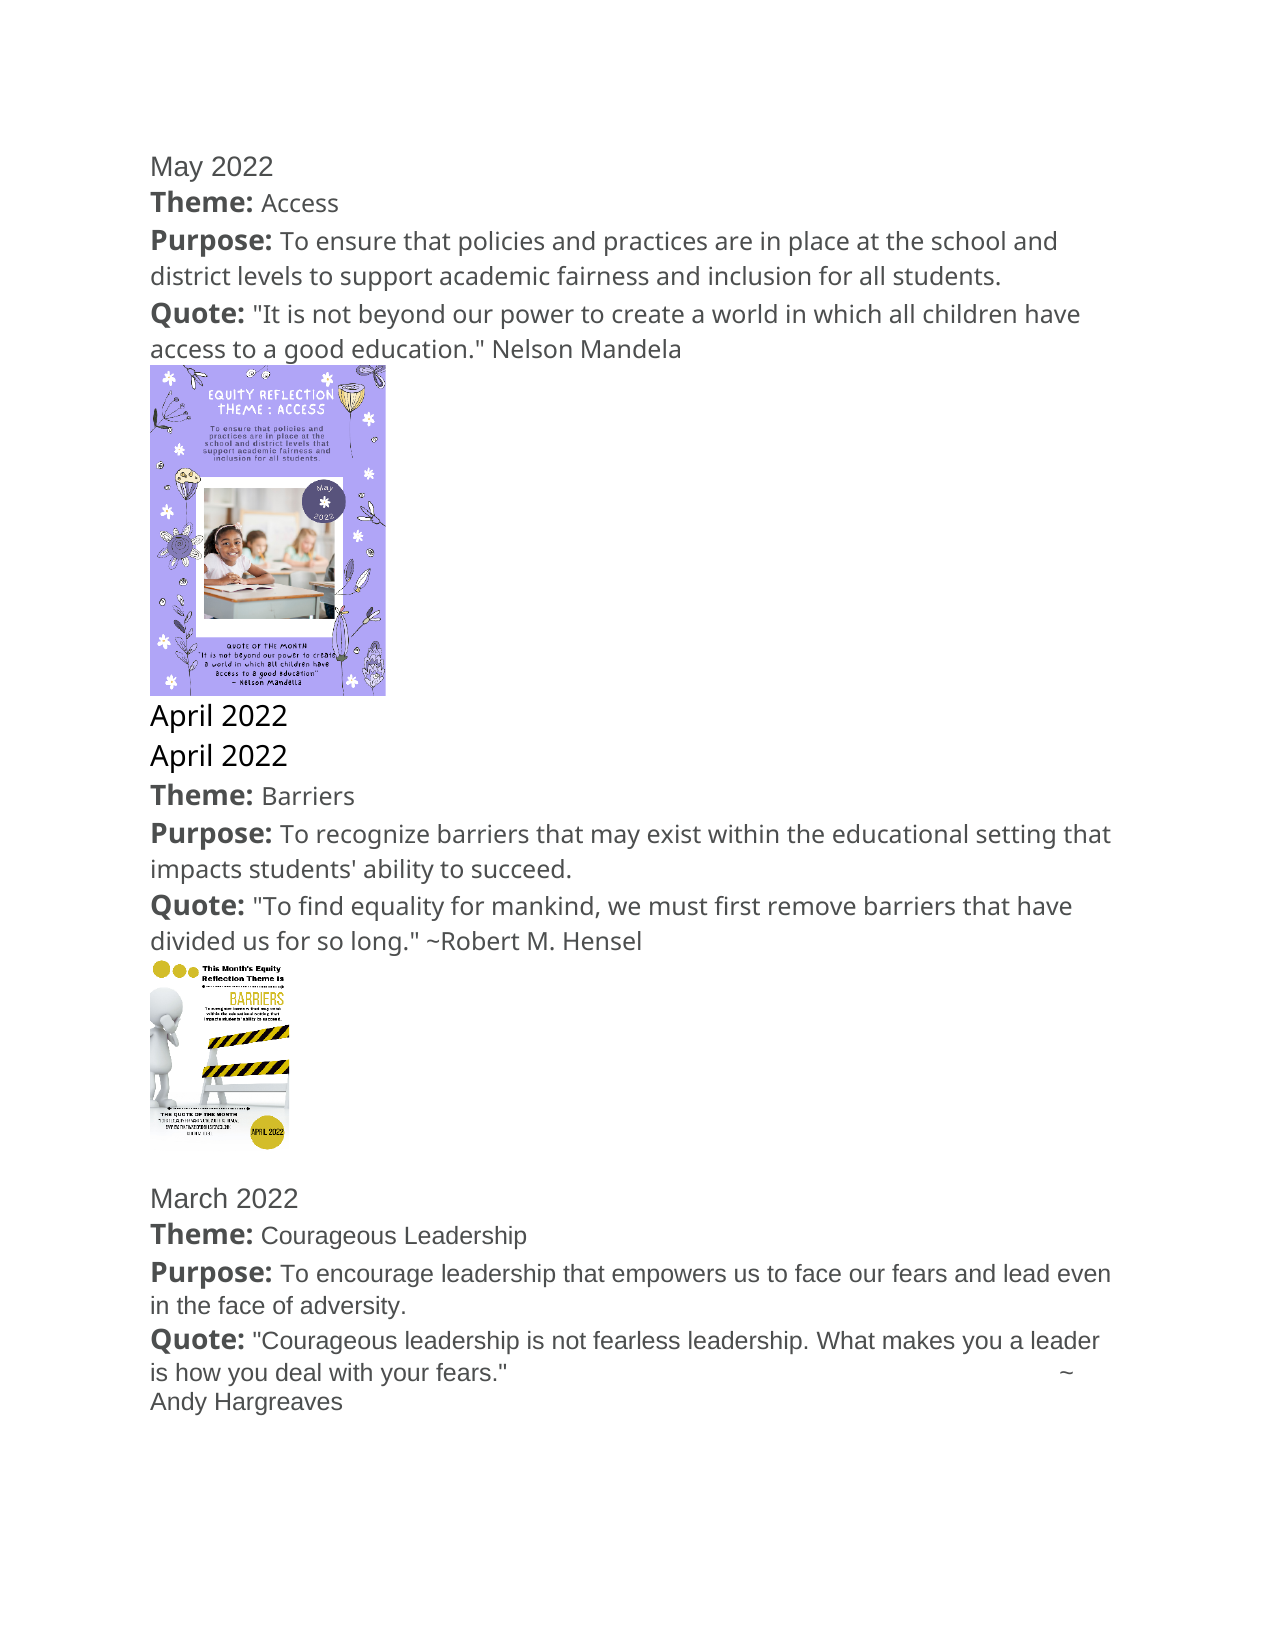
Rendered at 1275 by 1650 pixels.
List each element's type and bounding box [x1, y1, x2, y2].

picture [150, 958, 290, 1153]
picture [150, 365, 386, 696]
text [150, 150, 1125, 1415]
